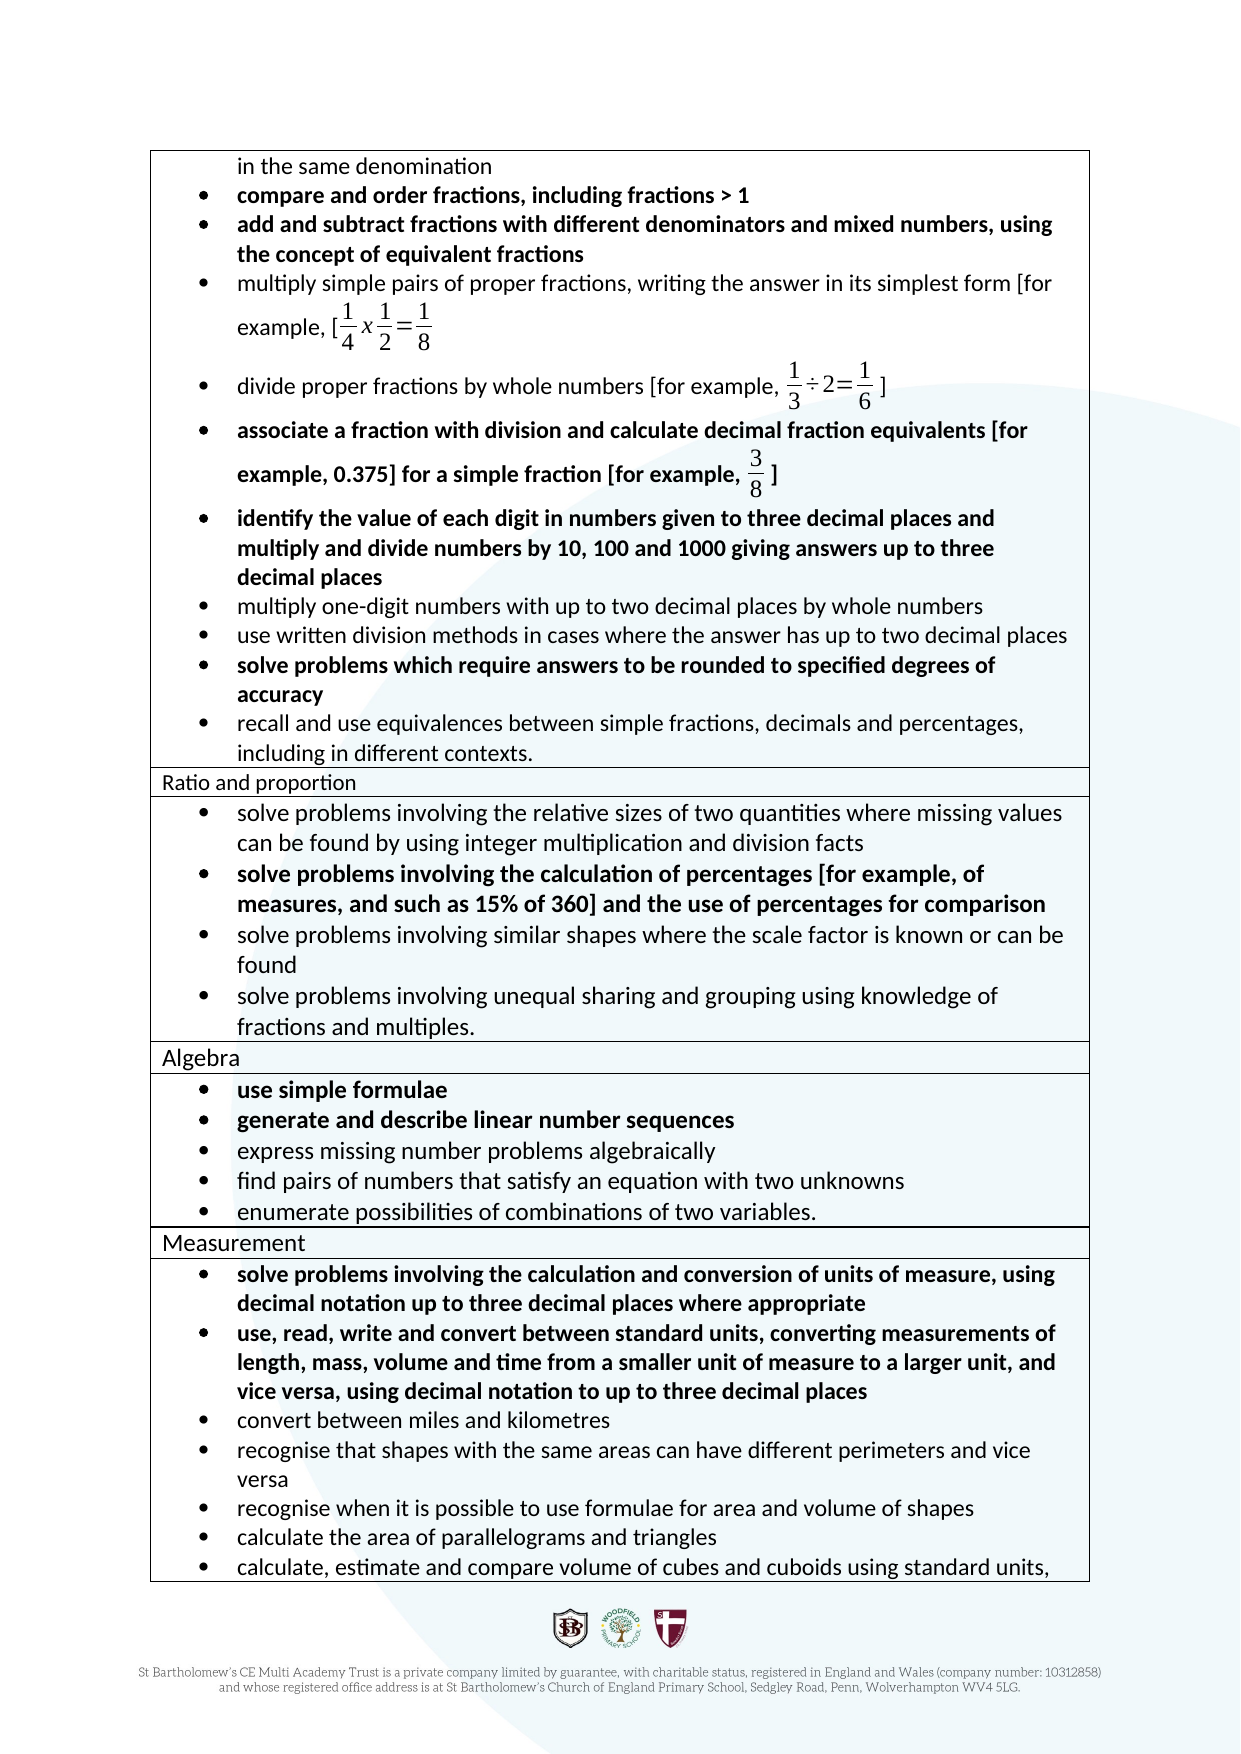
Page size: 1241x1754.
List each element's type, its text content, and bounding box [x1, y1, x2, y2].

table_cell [151, 151, 1089, 767]
table_cell Measurement [151, 1228, 1089, 1258]
table_cell solve problems involving the relative sizes of two quantities where missing values can be found by using integer multiplication and division facts solve problems involving the calculation of percentages [for example, of measures, and such as 15% of 360] and the use of percentages for comparison solve problems involving similar shapes where the scale factor is known or can be found solve problems involving unequal sharing and grouping using knowledge of fractions and multiples. [151, 797, 1089, 1041]
table_cell Algebra [151, 1042, 1089, 1073]
table_cell Ratio and proportion [151, 768, 1089, 796]
picture [0, 0, 1241, 1754]
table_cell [151, 1259, 1089, 1581]
table_cell use simple formulae generate and describe linear number sequences express missing number problems algebraically find pairs of numbers that satisfy an equation with two unknowns enumerate possibilities of combinations of two variables. [151, 1074, 1089, 1226]
